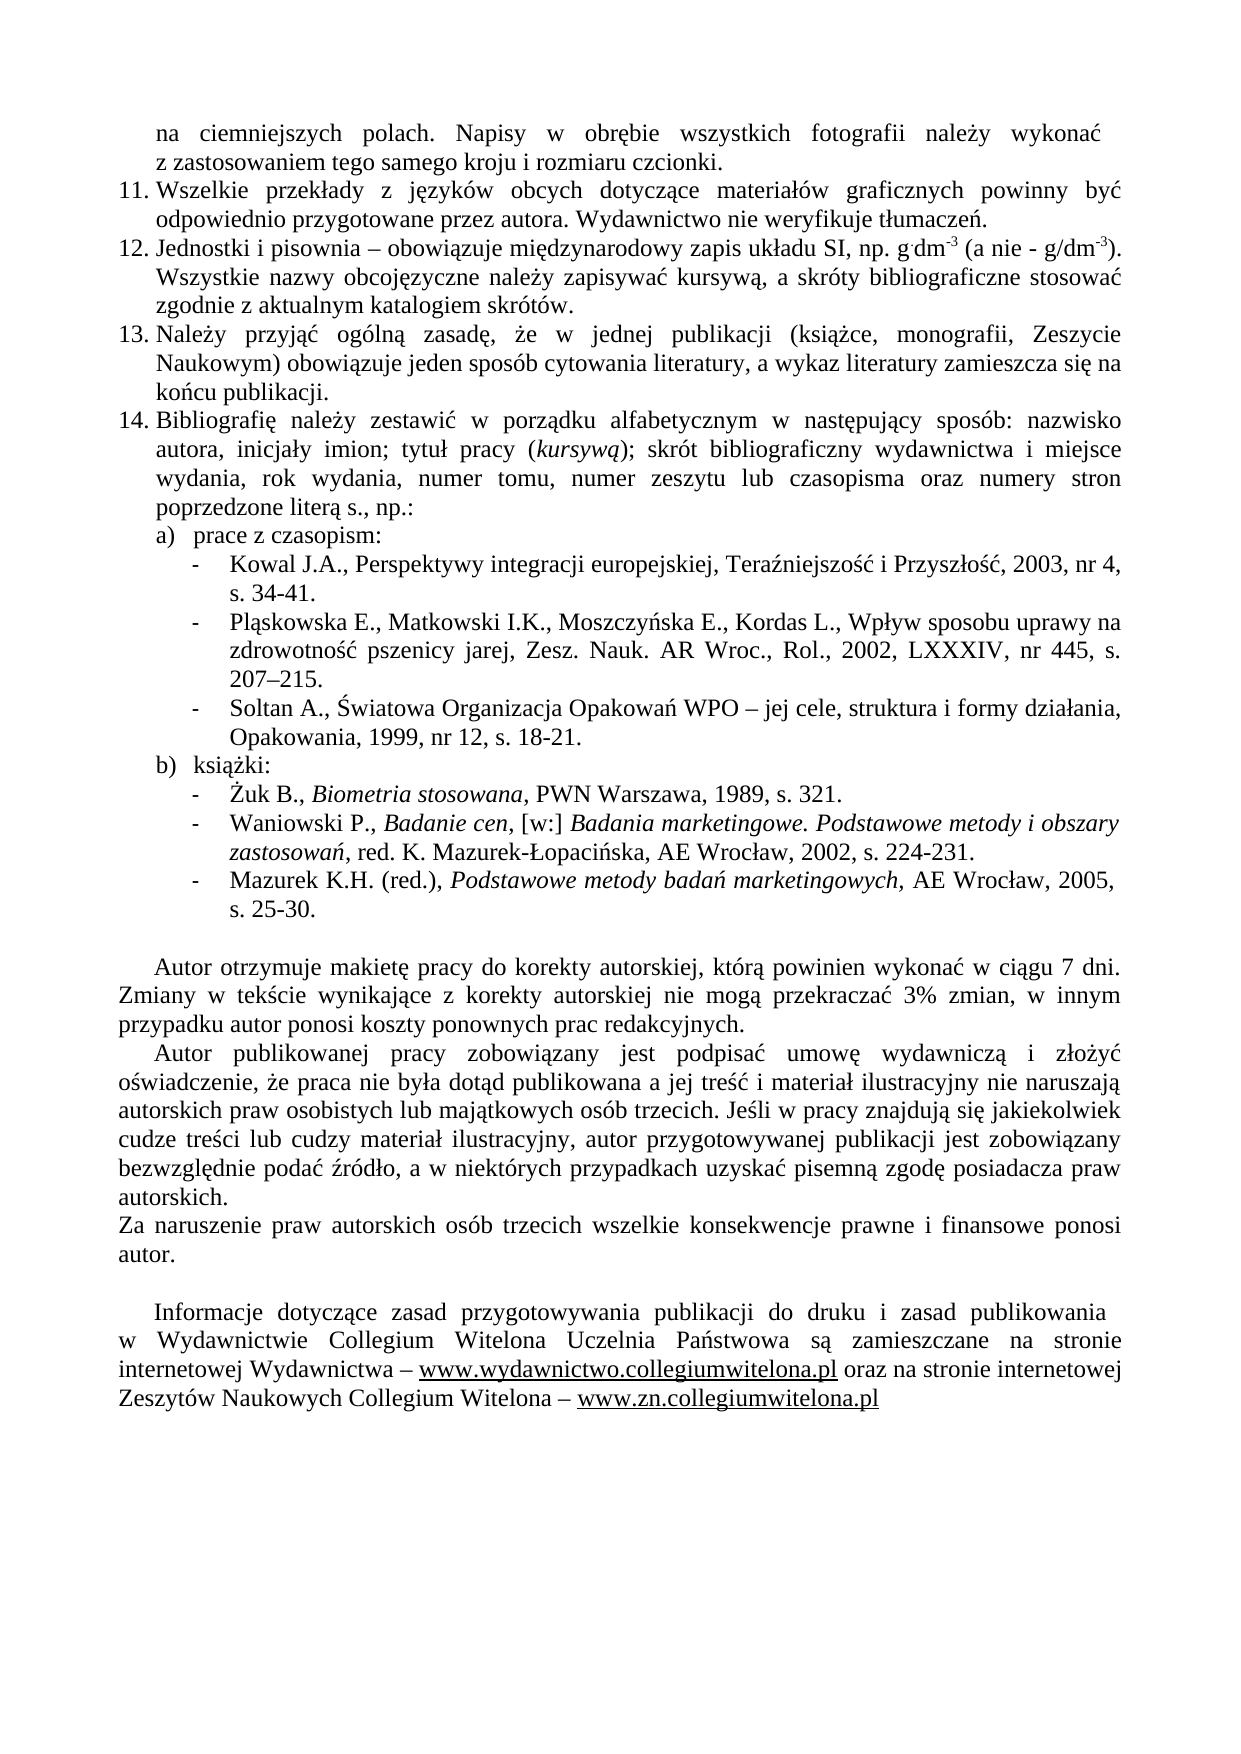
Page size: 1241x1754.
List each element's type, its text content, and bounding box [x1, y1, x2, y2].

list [118, 118, 1122, 176]
list Waniowski P., Badanie cen, [w:] Badania marketingowe. Podstawowe metody i obszary zastosowań, red. K. Mazurek-Łopacińska, AE Wrocław, 2002, s. 224-231. [192, 808, 1122, 866]
list książki: [156, 751, 1122, 779]
list Soltan A., Światowa Organizacja Opakowań WPO – jej cele, struktura i formy działania, Opakowania, 1999, nr 12, s. 18-21. [192, 693, 1122, 751]
list Należy przyjąć ogólną zasadę, że w jednej publikacji (książce, monografii, Zeszycie Naukowym) obowiązuje jeden sposób cytowania literatury, a wykaz literatury zamieszcza się na końcu publikacji. [118, 319, 1122, 406]
list Wszelkie przekłady z języków obcych dotyczące materiałów graficznych powinny być odpowiednio przygotowane przez autora. Wydawnictwo nie weryfikuje tłumaczeń. [118, 176, 1122, 233]
list Bibliografię należy zestawić w porządku alfabetycznym w następujący sposób: nazwisko autora, inicjały imion; tytuł pracy (kursywą); skrót bibliograficzny wydawnictwa i miejsce wydania, rok wydania, numer tomu, numer zeszytu lub czasopisma oraz numery stron poprzedzone literą s., np.: [118, 406, 1122, 521]
text Autor otrzymuje makietę pracy do korekty autorskiej, którą powinien wykonać w ciągu 7 dni. Zmiany w tekście wynikające z korekty autorskiej nie mogą przekraczać 3% zmian, w innym przypadku autor ponosi koszty ponownych prac redakcyjnych. [118, 952, 1122, 1038]
text Informacje dotyczące zasad przygotowywania publikacji do druku i zasad publikowania w Wydawnictwie Collegium Witelona Uczelnia Państwowa są zamieszczane na stronie internetowej Wydawnictwa – www.wydawnictwo.collegiumwitelona.pl oraz na stronie internetowej Zeszytów Naukowych Collegium Witelona – www.zn.collegiumwitelona.pl [118, 1297, 1122, 1412]
list Żuk B., Biometria stosowana, PWN Warszawa, 1989, s. 321. [192, 779, 1122, 808]
list Mazurek K.H. (red.), Podstawowe metody badań marketingowych, AE Wrocław, 2005, s. 25-30. [192, 866, 1122, 923]
list Pląskowska E., Matkowski I.K., Moszczyńska E., Kordas L., Wpływ sposobu uprawy na zdrowotność pszenicy jarej, Zesz. Nauk. AR Wroc., Rol., 2002, LXXXIV, nr 445, s. 207–215. [192, 607, 1122, 693]
list Jednostki i pisownia – obowiązuje międzynarodowy zapis układu SI, np. g.dm-3 (a nie - g/dm-3). Wszystkie nazwy obcojęzyczne należy zapisywać kursywą, a skróty bibliograficzne stosować zgodnie z aktualnym katalogiem skrótów. [118, 233, 1122, 319]
list Kowal J.A., Perspektywy integracji europejskiej, Teraźniejszość i Przyszłość, 2003, nr 4, s. 34-41. [192, 549, 1122, 607]
text Autor publikowanej pracy zobowiązany jest podpisać umowę wydawniczą i złożyć oświadczenie, że praca nie była dotąd publikowana a jej treść i materiał ilustracyjny nie naruszają autorskich praw osobistych lub majątkowych osób trzecich. Jeśli w pracy znajdują się jakiekolwiek cudze treści lub cudzy materiał ilustracyjny, autor przygotowywanej publikacji jest zobowiązany bezwzględnie podać źródło, a w niektórych przypadkach uzyskać pisemną zgodę posiadacza praw autorskich. Za naruszenie praw autorskich osób trzecich wszelkie konsekwencje prawne i finansowe ponosi autor. [118, 1038, 1122, 1268]
list prace z czasopism: [156, 521, 1122, 549]
